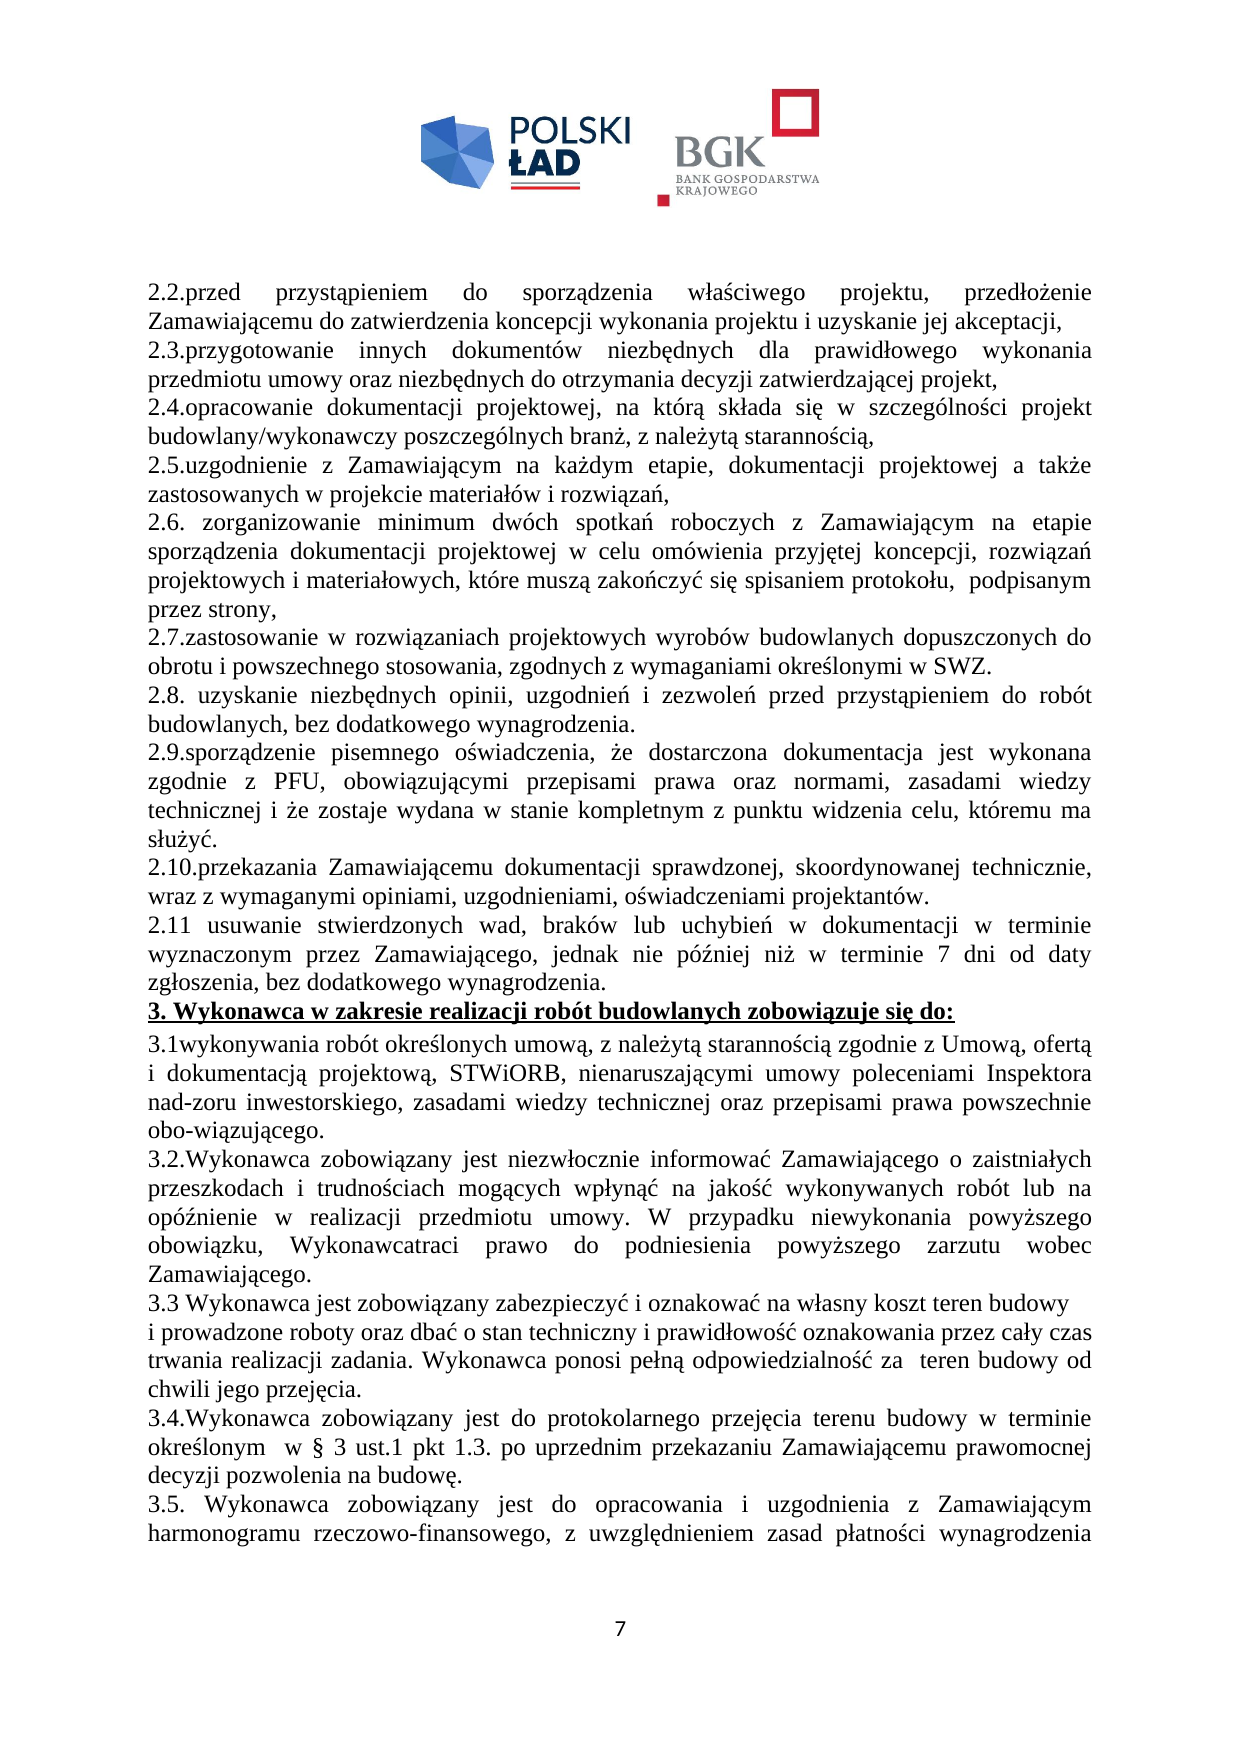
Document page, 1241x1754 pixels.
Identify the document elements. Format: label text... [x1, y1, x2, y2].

text i prowadzone roboty oraz dbać o stan techniczny i prawidłowość oznakowania przez cały czas [148, 1317, 1092, 1346]
text 2.6. zorganizowanie minimum dwóch spotkań roboczych z Zamawiającym na etapie sporządzenia dokumentacji projektowej w celu omówienia przyjętej koncepcji, rozwiązań projektowych i materiałowych, które muszą zakończyć się spisaniem protokołu, podpisanym przez strony, [148, 507, 1092, 622]
text 2.11 usuwanie stwierdzonych wad, braków lub uchybień w dokumentacji w terminie wyznaczonym przez Zamawiającego, jednak nie później niż w terminie 7 dni od daty zgłoszenia, bez dodatkowego wynagrodzenia. [148, 910, 1092, 996]
text 2.2.przed przystąpieniem do sporządzenia właściwego projektu, przedłożenie Zamawiającemu do zatwierdzenia koncepcji wykonania projektu i uzyskanie jej akceptacji, [148, 277, 1092, 335]
text 2.8. uzyskanie niezbędnych opinii, uzgodnień i zezwoleń przed przystąpieniem do robót budowlanych, bez dodatkowego wynagrodzenia. [148, 680, 1092, 737]
text trwania realizacji zadania. Wykonawca ponosi pełną odpowiedzialność za teren budowy od chwili jego przejęcia. [148, 1346, 1092, 1403]
text 2.4.opracowanie dokumentacji projektowej, na którą składa się w szczególności projekt budowlany/wykonawczy poszczególnych branż, z należytą starannością, [148, 392, 1092, 450]
text 2.9.sporządzenie pisemnego oświadczenia, że dostarczona dokumentacja jest wykonana zgodnie z PFU, obowiązującymi przepisami prawa oraz normami, zasadami wiedzy technicznej i że zostaje wydana w stanie kompletnym z punktu widzenia celu, któremu ma służyć. [148, 737, 1092, 852]
text 2.7.zastosowanie w rozwiązaniach projektowych wyrobów budowlanych dopuszczonych do obrotu i powszechnego stosowania, zgodnych z wymaganiami określonymi w SWZ. [148, 622, 1092, 680]
text 3.3 Wykonawca jest zobowiązany zabezpieczyć i oznakować na własny koszt teren budowy [148, 1288, 1092, 1317]
text 2.5.uzgodnienie z Zamawiającym na każdym etapie, dokumentacji projektowej a także zastosowanych w projekcie materiałów i rozwiązań, [148, 450, 1092, 507]
picture [421, 88, 820, 208]
text 3.4.Wykonawca zobowiązany jest do protokolarnego przejęcia terenu budowy w terminie określonym w § 3 ust.1 pkt 1.3. po uprzednim przekazaniu Zamawiającemu prawomocnej decyzji pozwolenia na budowę. [148, 1403, 1092, 1489]
text 3. Wykonawca w zakresie realizacji robót budowlanych zobowiązuje się do: [148, 996, 1092, 1025]
text 2.3.przygotowanie innych dokumentów niezbędnych dla prawidłowego wykonania przedmiotu umowy oraz niezbędnych do otrzymania decyzji zatwierdzającej projekt, [148, 335, 1092, 392]
text 2.10.przekazania Zamawiającemu dokumentacji sprawdzonej, skoordynowanej technicznie, wraz z wymaganymi opiniami, uzgodnieniami, oświadczeniami projektantów. [148, 852, 1092, 910]
text 3.2.Wykonawca zobowiązany jest niezwłocznie informować Zamawiającego o zaistniałych przeszkodach i trudnościach mogących wpłynąć na jakość wykonywanych robót lub na opóźnienie w realizacji przedmiotu umowy. W przypadku niewykonania powyższego obowiązku, Wykonawcatraci prawo do podniesienia powyższego zarzutu wobec Zamawiającego. [148, 1144, 1092, 1288]
text 3.1wykonywania robót określonych umową, z należytą starannością zgodnie z Umową, ofertą i dokumentacją projektową, STWiORB, nienaruszającymi umowy poleceniami Inspektora nad-zoru inwestorskiego, zasadami wiedzy technicznej oraz przepisami prawa powszechnie obo-wiązującego. [148, 1029, 1092, 1144]
